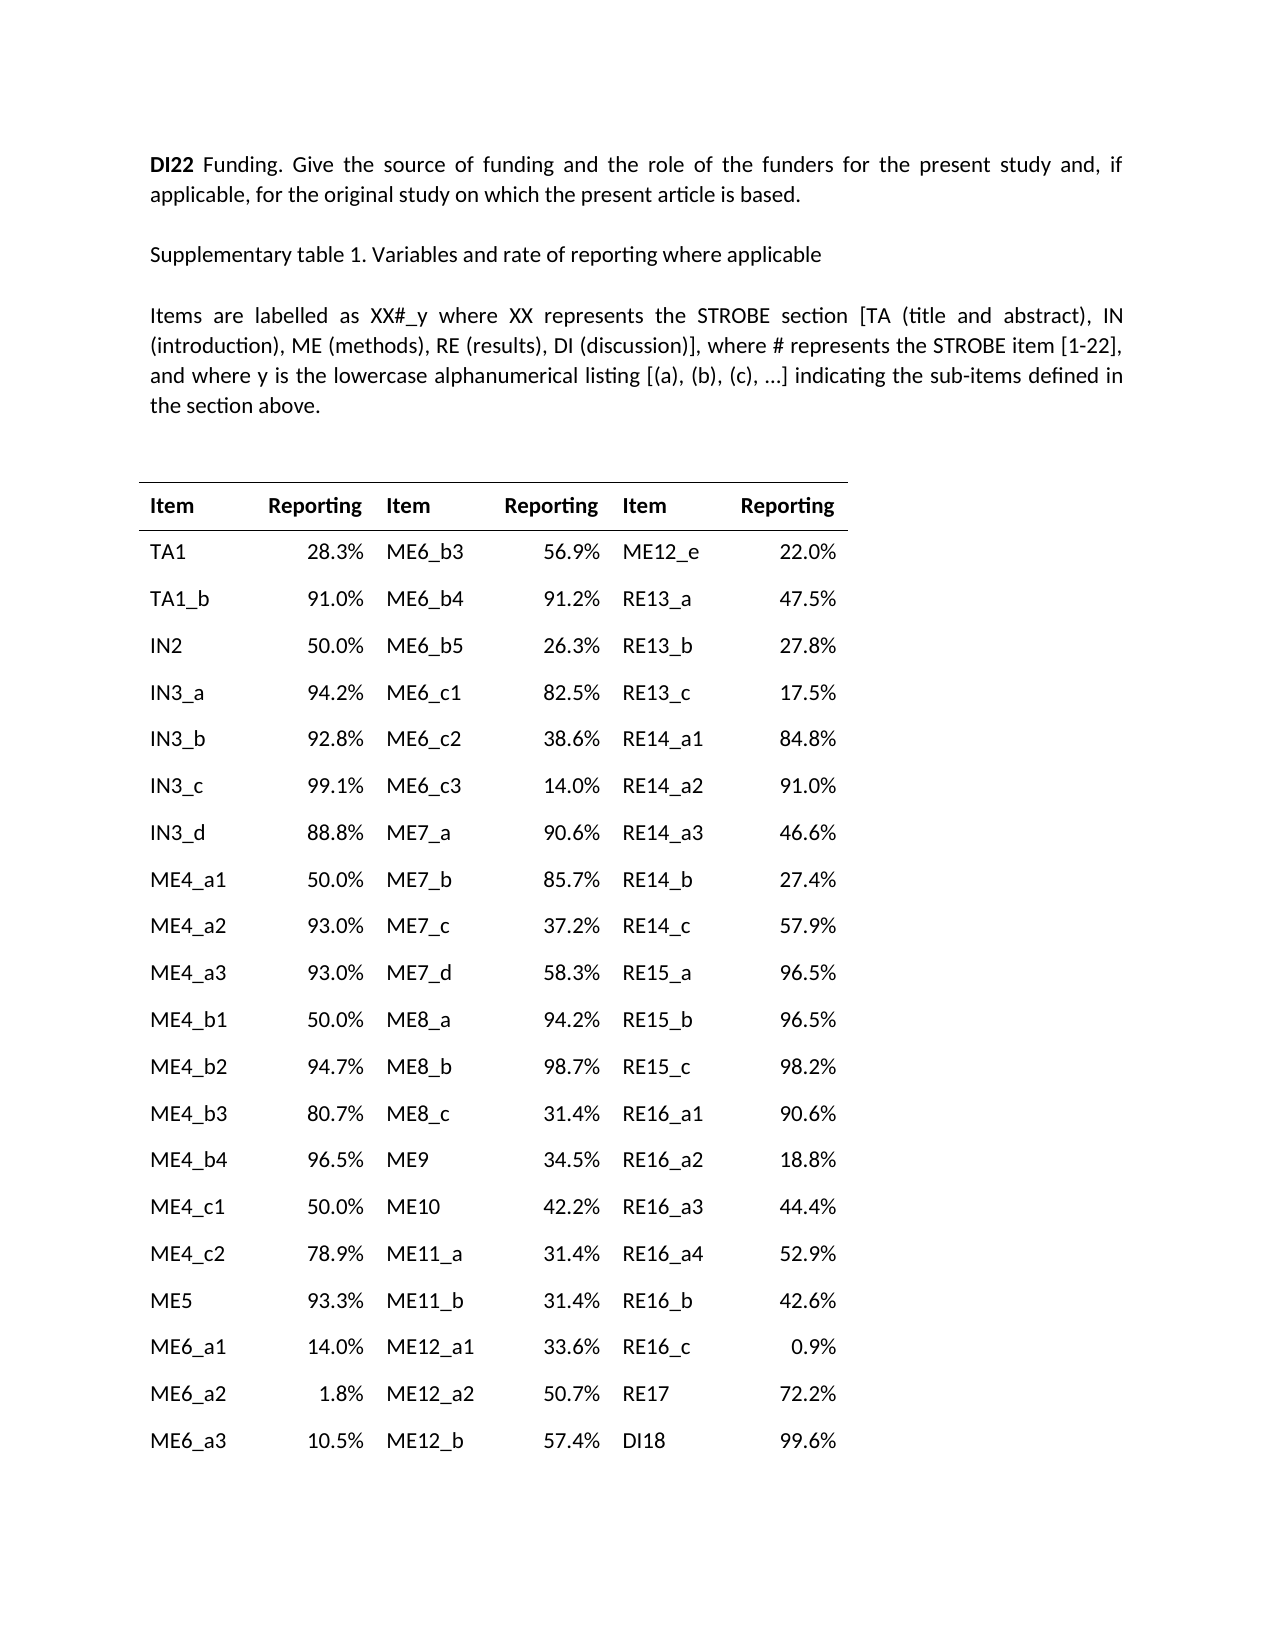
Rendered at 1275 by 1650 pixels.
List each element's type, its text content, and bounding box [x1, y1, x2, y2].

table_cell 94.2% [257, 678, 375, 724]
table_cell 90.6% [729, 1099, 847, 1145]
table_cell RE13_c [611, 678, 729, 724]
text DI22 Funding. Give the source of funding and the role of the funders for the present study and, if applicable, for the original study on which the present article is based. [150, 150, 1125, 208]
table_cell 1.8% [257, 1379, 375, 1426]
table_header Item [611, 483, 729, 530]
table_cell RE14_a3 [611, 818, 729, 865]
table_cell 46.6% [729, 818, 847, 865]
table_header Item [139, 483, 257, 530]
table_cell 50.0% [257, 1192, 375, 1239]
table_cell 27.4% [729, 865, 847, 912]
table_cell ME6_c3 [375, 771, 493, 818]
table_cell ME4_a2 [139, 912, 257, 958]
table_cell 38.6% [493, 725, 611, 771]
table_cell 31.4% [493, 1286, 611, 1332]
table_cell 50.0% [257, 631, 375, 678]
table_cell 98.7% [493, 1052, 611, 1099]
table_cell 50.0% [257, 865, 375, 912]
table_cell 80.7% [257, 1099, 375, 1145]
text Supplementary table 1. Variables and rate of reporting where applicable [150, 241, 1125, 269]
table_cell 93.0% [257, 912, 375, 958]
table_cell 58.3% [493, 958, 611, 1005]
table_cell ME4_b2 [139, 1052, 257, 1099]
table_cell 27.8% [729, 631, 847, 678]
table_cell ME6_a2 [139, 1379, 257, 1426]
table_cell 31.4% [493, 1099, 611, 1145]
table_cell ME4_b3 [139, 1099, 257, 1145]
table_cell ME4_a3 [139, 958, 257, 1005]
table_cell RE16_a4 [611, 1239, 729, 1286]
table_cell 10.5% [257, 1426, 375, 1473]
table_cell 26.3% [493, 631, 611, 678]
table_cell 33.6% [493, 1333, 611, 1379]
table_cell TA1_b [139, 584, 257, 631]
table_cell 84.8% [729, 725, 847, 771]
table_cell ME10 [375, 1192, 493, 1239]
table_cell RE16_a2 [611, 1145, 729, 1192]
table_cell ME7_d [375, 958, 493, 1005]
table_cell 91.0% [257, 584, 375, 631]
table_cell TA1 [139, 531, 257, 584]
table_cell 22.0% [729, 531, 847, 584]
table_cell 82.5% [493, 678, 611, 724]
table_cell 47.5% [729, 584, 847, 631]
table_cell 57.4% [493, 1426, 611, 1473]
table_cell 99.6% [729, 1426, 847, 1473]
table_cell IN3_c [139, 771, 257, 818]
table_cell 14.0% [257, 1333, 375, 1379]
table_cell ME6_b5 [375, 631, 493, 678]
table_cell ME8_a [375, 1005, 493, 1052]
table_cell 42.6% [729, 1286, 847, 1332]
table_cell ME12_e [611, 531, 729, 584]
table_cell 57.9% [729, 912, 847, 958]
table_cell ME6_b4 [375, 584, 493, 631]
table_cell ME9 [375, 1145, 493, 1192]
table_cell RE14_b [611, 865, 729, 912]
table_cell ME4_c2 [139, 1239, 257, 1286]
table_cell 96.5% [257, 1145, 375, 1192]
table_cell 88.8% [257, 818, 375, 865]
table_cell RE13_a [611, 584, 729, 631]
table_cell RE13_b [611, 631, 729, 678]
table_cell ME7_b [375, 865, 493, 912]
table_cell 52.9% [729, 1239, 847, 1286]
table_cell 98.2% [729, 1052, 847, 1099]
table_cell ME11_a [375, 1239, 493, 1286]
table_cell 91.0% [729, 771, 847, 818]
table_cell 31.4% [493, 1239, 611, 1286]
table_cell 99.1% [257, 771, 375, 818]
table_cell 96.5% [729, 1005, 847, 1052]
table_cell RE16_c [611, 1333, 729, 1379]
table_cell ME8_c [375, 1099, 493, 1145]
table_cell 42.2% [493, 1192, 611, 1239]
table_cell 34.5% [493, 1145, 611, 1192]
table_cell ME6_a1 [139, 1333, 257, 1379]
table_cell 56.9% [493, 531, 611, 584]
table_cell 92.8% [257, 725, 375, 771]
table_cell 0.9% [729, 1333, 847, 1379]
table_cell IN3_d [139, 818, 257, 865]
table_header Reporting [729, 483, 847, 530]
table_cell ME8_b [375, 1052, 493, 1099]
table_cell 91.2% [493, 584, 611, 631]
table_cell DI18 [611, 1426, 729, 1473]
table_cell RE17 [611, 1379, 729, 1426]
table_cell 93.0% [257, 958, 375, 1005]
table_cell ME12_a1 [375, 1333, 493, 1379]
table_cell ME11_b [375, 1286, 493, 1332]
table_cell 50.0% [257, 1005, 375, 1052]
table_cell RE16_a3 [611, 1192, 729, 1239]
table_cell 18.8% [729, 1145, 847, 1192]
table_header Reporting [493, 483, 611, 530]
table_cell ME4_c1 [139, 1192, 257, 1239]
table_cell RE16_b [611, 1286, 729, 1332]
table_cell 14.0% [493, 771, 611, 818]
table_cell ME7_c [375, 912, 493, 958]
table_cell IN3_a [139, 678, 257, 724]
table_header Item [375, 483, 493, 530]
table_header Reporting [257, 483, 375, 530]
table_cell 94.7% [257, 1052, 375, 1099]
table_cell 72.2% [729, 1379, 847, 1426]
table_cell 28.3% [257, 531, 375, 584]
table_cell 78.9% [257, 1239, 375, 1286]
table_cell RE15_a [611, 958, 729, 1005]
table_cell ME12_b [375, 1426, 493, 1473]
table_cell ME6_c2 [375, 725, 493, 771]
table_cell ME6_c1 [375, 678, 493, 724]
table_cell ME4_a1 [139, 865, 257, 912]
table_cell 85.7% [493, 865, 611, 912]
table_cell RE16_a1 [611, 1099, 729, 1145]
table_cell 50.7% [493, 1379, 611, 1426]
table_cell ME4_b1 [139, 1005, 257, 1052]
table_cell RE14_c [611, 912, 729, 958]
table_cell ME6_b3 [375, 531, 493, 584]
table_cell 37.2% [493, 912, 611, 958]
table_cell IN2 [139, 631, 257, 678]
table_cell IN3_b [139, 725, 257, 771]
table_cell RE14_a2 [611, 771, 729, 818]
table_cell 96.5% [729, 958, 847, 1005]
table_cell ME4_b4 [139, 1145, 257, 1192]
table_cell 90.6% [493, 818, 611, 865]
table_cell ME12_a2 [375, 1379, 493, 1426]
table_cell ME6_a3 [139, 1426, 257, 1473]
table_cell ME5 [139, 1286, 257, 1332]
table_cell RE14_a1 [611, 725, 729, 771]
table_cell 93.3% [257, 1286, 375, 1332]
table_cell 17.5% [729, 678, 847, 724]
table_cell 94.2% [493, 1005, 611, 1052]
table_cell ME7_a [375, 818, 493, 865]
table_cell RE15_b [611, 1005, 729, 1052]
table_cell RE15_c [611, 1052, 729, 1099]
table_cell 44.4% [729, 1192, 847, 1239]
text Items are labelled as XX#_y where XX represents the STROBE section [TA (title and abstract), IN (introduction), ME (methods), RE (results), DI (discussion)], where # represents the STROBE item [1-22], and where y is the lowercase alphanumerical listing [(a), (b), (c), …] indicating the sub-items defined in the section above. [150, 301, 1125, 420]
